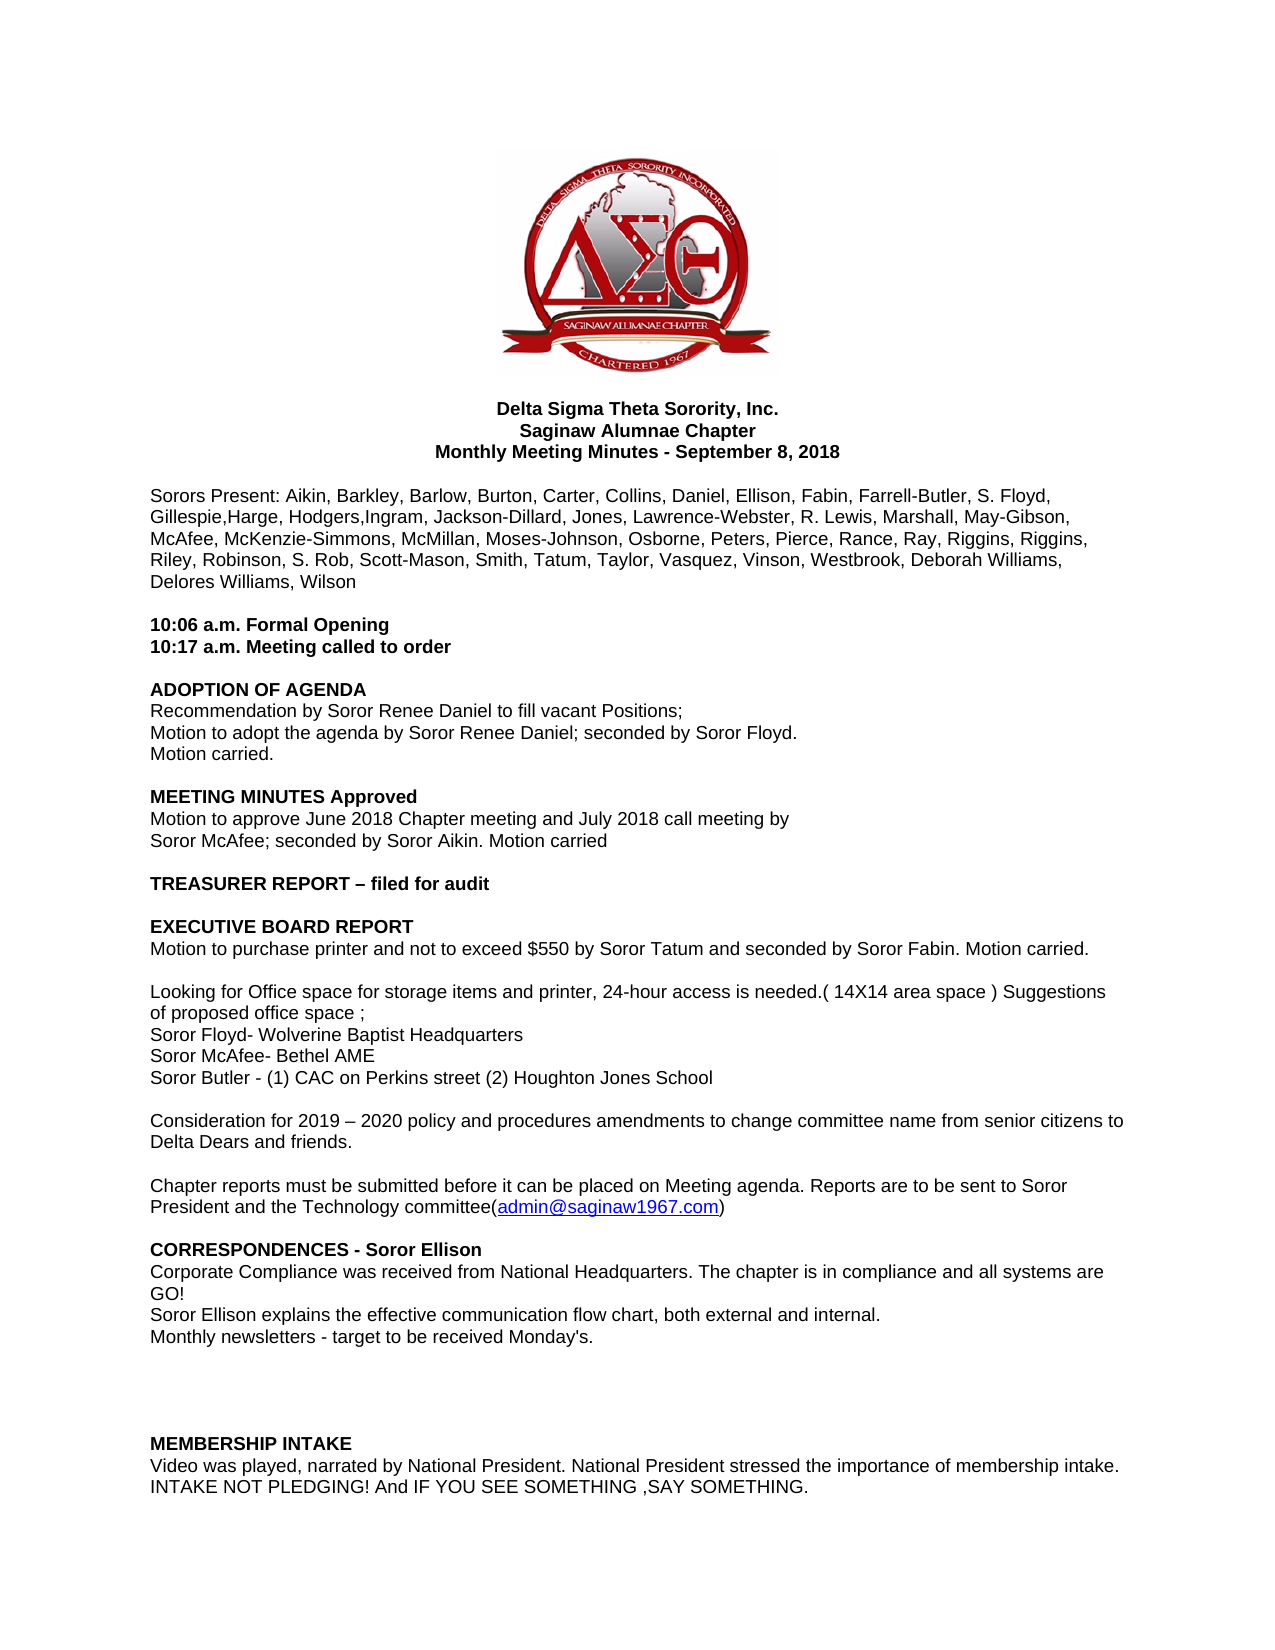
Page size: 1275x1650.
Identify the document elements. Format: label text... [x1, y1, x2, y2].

text Chapter reports must be submitted before it can be placed on Meeting agenda. Reports are to be sent to Soror President and the Technology committee(admin@saginaw1967.com) [150, 1174, 1125, 1218]
text ADOPTION OF AGENDA [150, 678, 1125, 700]
text Monthly Meeting Minutes - September 8, 2018 [150, 441, 1125, 463]
text 10:06 a.m. Formal Opening [150, 614, 1125, 635]
text Motion carried. [150, 743, 1125, 765]
text Corporate Compliance was received from National Headquarters. The chapter is in compliance and all systems are GO! [150, 1261, 1125, 1304]
text Delta Sigma Theta Sorority, Inc. [150, 398, 1125, 420]
text Recommendation by Soror Renee Daniel to fill vacant Positions; [150, 700, 1125, 722]
text 10:17 a.m. Meeting called to order [150, 635, 1125, 657]
text Saginaw Alumnae Chapter [150, 420, 1125, 441]
text TREASURER REPORT – filed for audit [150, 873, 1125, 894]
text CORRESPONDENCES - Soror Ellison [150, 1239, 1125, 1261]
text Monthly newsletters - target to be received Monday's. [150, 1325, 1125, 1347]
text Looking for Office space for storage items and printer, 24-hour access is needed.( 14X14 area space ) Suggestions of proposed office space ; [150, 980, 1125, 1023]
text Soror Ellison explains the effective communication flow chart, both external and internal. [150, 1304, 1125, 1325]
text MEMBERSHIP INTAKE [150, 1433, 1125, 1455]
picture [495, 150, 780, 377]
text Soror Floyd- Wolverine Baptist Headquarters [150, 1023, 1125, 1045]
text Sorors Present: Aikin, Barkley, Barlow, Burton, Carter, Collins, Daniel, Ellison, Fabin, Farrell-Butler, S. Floyd, Gillespie,Harge, Hodgers,Ingram, Jackson-Dillard, Jones, Lawrence-Webster, R. Lewis, Marshall, May-Gibson, McAfee, McKenzie-Simmons, McMillan, Moses-Johnson, Osborne, Peters, Pierce, Rance, Ray, Riggins, Riggins, Riley, Robinson, S. Rob, Scott-Mason, Smith, Tatum, Taylor, Vasquez, Vinson, Westbrook, Deborah Williams, Delores Williams, Wilson [150, 484, 1125, 592]
text MEETING MINUTES Approved [150, 786, 1125, 808]
text Soror Butler - (1) CAC on Perkins street (2) Houghton Jones School [150, 1067, 1125, 1088]
text Consideration for 2019 – 2020 policy and procedures amendments to change committee name from senior citizens to Delta Dears and friends. [150, 1110, 1125, 1153]
text Soror McAfee; seconded by Soror Aikin. Motion carried [150, 829, 1125, 851]
text Video was played, narrated by National President. National President stressed the importance of membership intake. INTAKE NOT PLEDGING! And IF YOU SEE SOMETHING ,SAY SOMETHING. [150, 1455, 1125, 1498]
text Motion to purchase printer and not to exceed $550 by Soror Tatum and seconded by Soror Fabin. Motion carried. [150, 937, 1125, 959]
text Motion to approve June 2018 Chapter meeting and July 2018 call meeting by [150, 808, 1125, 829]
text EXECUTIVE BOARD REPORT [150, 916, 1125, 937]
text Motion to adopt the agenda by Soror Renee Daniel; seconded by Soror Floyd. [150, 722, 1125, 743]
text Soror McAfee- Bethel AME [150, 1045, 1125, 1067]
